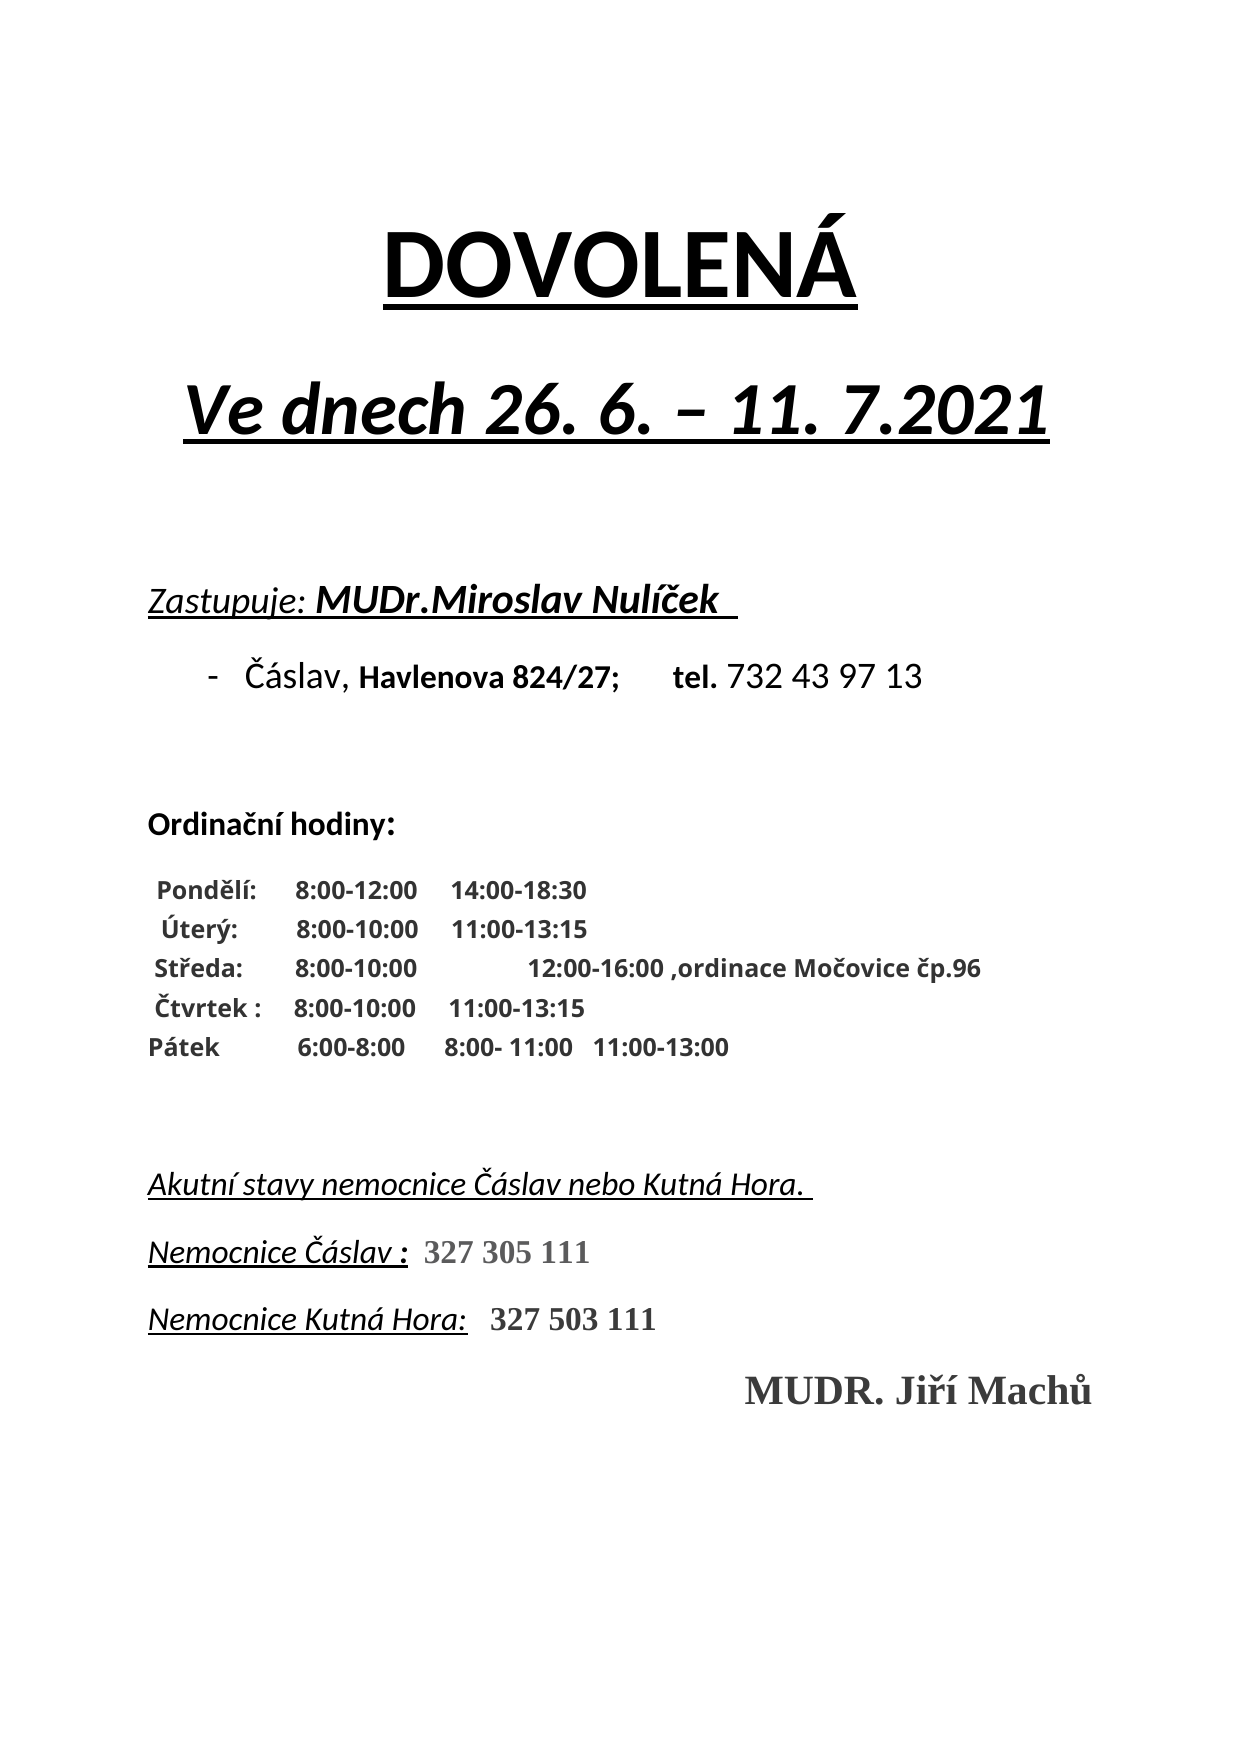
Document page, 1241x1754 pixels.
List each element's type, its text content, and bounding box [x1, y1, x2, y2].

text Pondělí: 8:00-12:00 14:00-18:30 Úterý: 8:00-10:00 11:00-13:15 Středa: 8:00-10:00 12:00-16:00 ,ordinace Močovice čp.96 Čtvrtek : 8:00-10:00 11:00-13:15 Pátek 6:00-8:00 8:00- 11:00 11:00-13:00 [148, 873, 1093, 1063]
text Nemocnice Kutná Hora: 327 503 111 [148, 1298, 1093, 1339]
text MUDR. Jiří Machů [148, 1366, 1093, 1414]
text Akutní stavy nemocnice Čáslav nebo Kutná Hora. [148, 1163, 1093, 1204]
text DOVOLENÁ [148, 201, 1093, 323]
text Zastupuje: MUDr.Miroslav Nulíček [148, 573, 1093, 624]
text Nemocnice Čáslav : 327 305 111 [148, 1231, 1093, 1271]
list Čáslav, Havlenova 824/27; tel. 732 43 97 13 [207, 652, 1093, 698]
text Ordinační hodiny: [148, 799, 1093, 845]
text Ve dnech 26. 6. – 11. 7.2021 [148, 362, 1093, 453]
